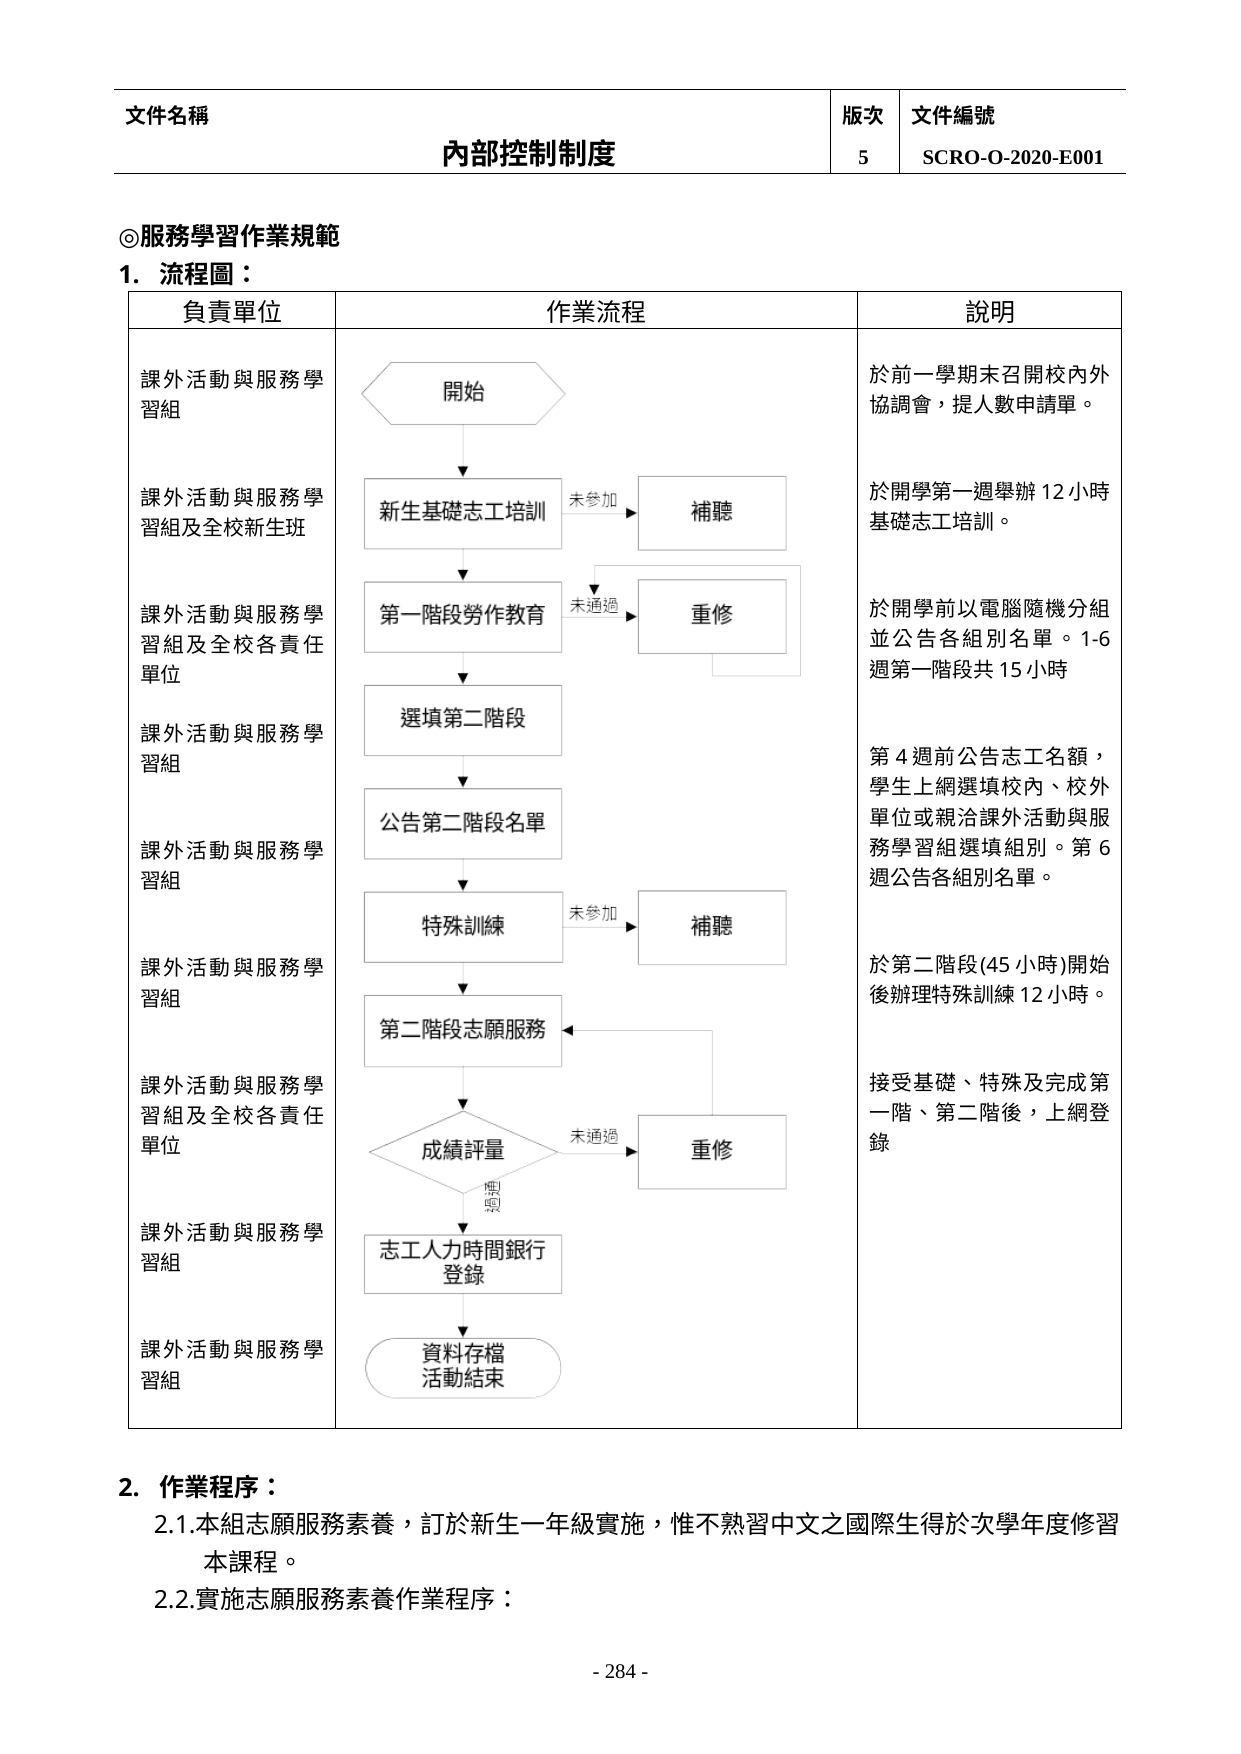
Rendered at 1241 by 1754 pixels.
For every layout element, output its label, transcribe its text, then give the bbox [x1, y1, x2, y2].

list 作業程序： [118, 1467, 1119, 1504]
list 流程圖： [118, 253, 1119, 291]
list 實施志願服務素養作業程序： [153, 1579, 1122, 1617]
table_cell 課外活動與服務學習組 課外活動與服務學習組及全校新生班 課外活動與服務學習組及全校各責任單位 課外活動與服務學習組 課外活動與服務學習組 課外活動與服務學習組 課外活動與服務學習組及全校各責任單位 課外活動與服務學習組 課外活動與服務學習組 [129, 329, 335, 1428]
list 本組志願服務素養，訂於新生一年級實施，惟不熟習中文之國際生得於次學年度修習本課程。 [153, 1504, 1122, 1579]
table_cell 於前一學期末召開校內外協調會，提人數申請單。 於開學第一週舉辦12小時基礎志工培訓。 於開學前以電腦隨機分組並公告各組別名單。1-6週第一階段共15小時 第4週前公告志工名額，學生上網選填校內、校外單位或親洽課外活動與服務學習組選填組別。第6週公告各組別名單。 於第二階段(45小時)開始後辦理特殊訓練12小時。 接受基礎、特殊及完成第一階、第二階後，上網登錄 [858, 329, 1121, 1428]
table_header 說明 [858, 292, 1121, 328]
text ◎服務學習作業規範 [118, 216, 1119, 253]
table_header 作業流程 [336, 292, 857, 328]
table_cell [336, 329, 857, 1428]
table_header 負責單位 [129, 292, 335, 328]
